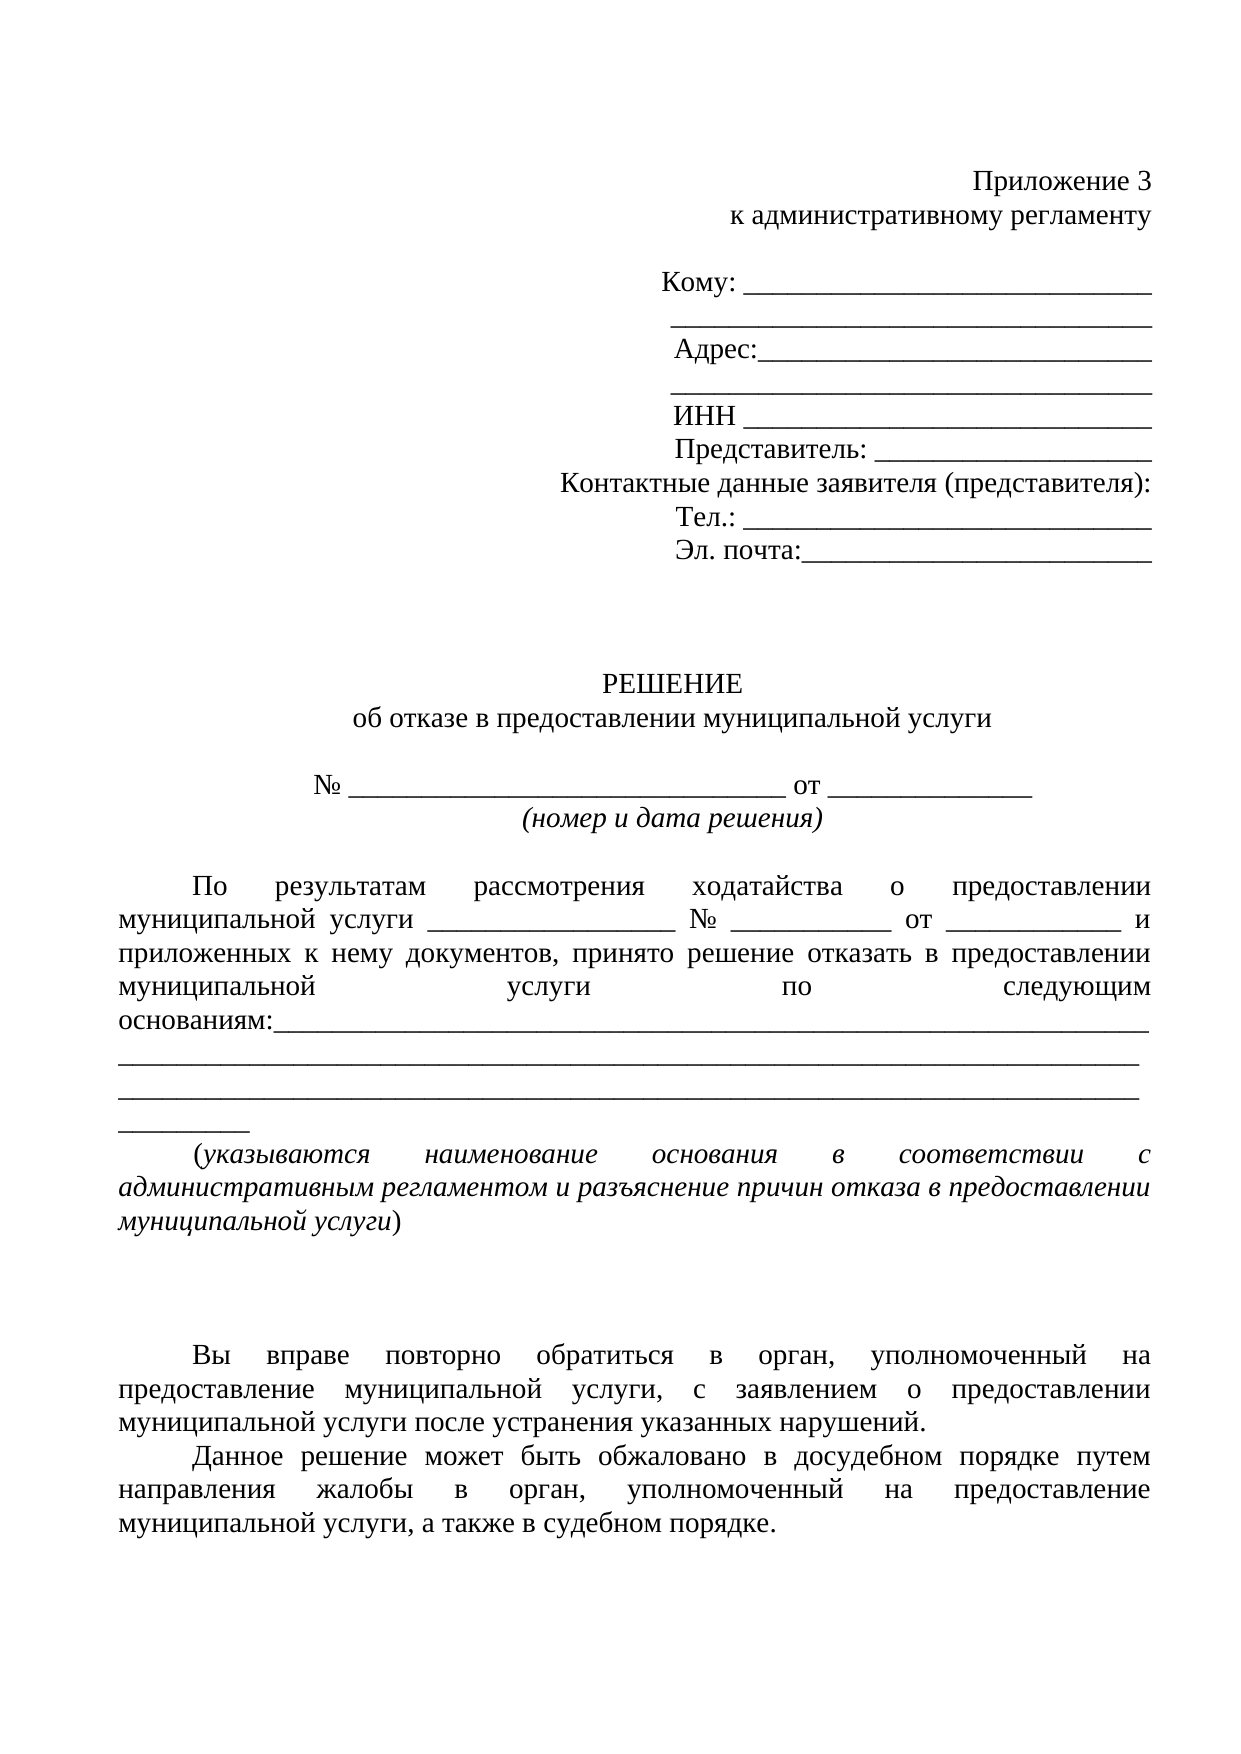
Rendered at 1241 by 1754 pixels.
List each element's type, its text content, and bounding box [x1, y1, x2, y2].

list об отказе в предоставлении муниципальной услуги [118, 700, 1152, 733]
list _________________________________ [118, 364, 1152, 398]
list Контактные данные заявителя (представителя): [118, 465, 1152, 499]
list _________________________________ [118, 297, 1152, 331]
list Приложение 3 [118, 163, 1152, 197]
list Данное решение может быть обжаловано в досудебном порядке путем направления жалобы в орган, уполномоченный на предоставление муниципальной услуги, а также в судебном порядке. [118, 1438, 1152, 1538]
list № ______________________________ от ______________ [118, 767, 1152, 801]
list (номер и дата решения) [118, 801, 1152, 834]
list к административному регламенту [118, 197, 1152, 230]
list По результатам рассмотрения ходатайства о предоставлении муниципальной услуги _________________ № ___________ от ____________ и приложенных к нему документов, принято решение отказать в предоставлении муниципальной услуги по следующим основаниям:_________________________________________________________________________________________________________________________________________________________________________________________________________________ [118, 868, 1152, 1136]
list ИНН ____________________________ [118, 398, 1152, 432]
list Тел.: ____________________________ [118, 499, 1152, 532]
list Эл. почта:________________________ [118, 532, 1152, 566]
list Вы вправе повторно обратиться в орган, уполномоченный на предоставление муниципальной услуги, с заявлением о предоставлении муниципальной услуги после устранения указанных нарушений. [118, 1337, 1152, 1438]
list РЕШЕНИЕ [118, 666, 1152, 700]
list Кому: ____________________________ [118, 264, 1152, 297]
list (указываются наименование основания в соответствии с административным регламентом и разъяснение причин отказа в предоставлении муниципальной услуги) [118, 1136, 1152, 1237]
list Представитель: ___________________ [118, 432, 1152, 465]
list Адрес:___________________________ [118, 331, 1152, 364]
